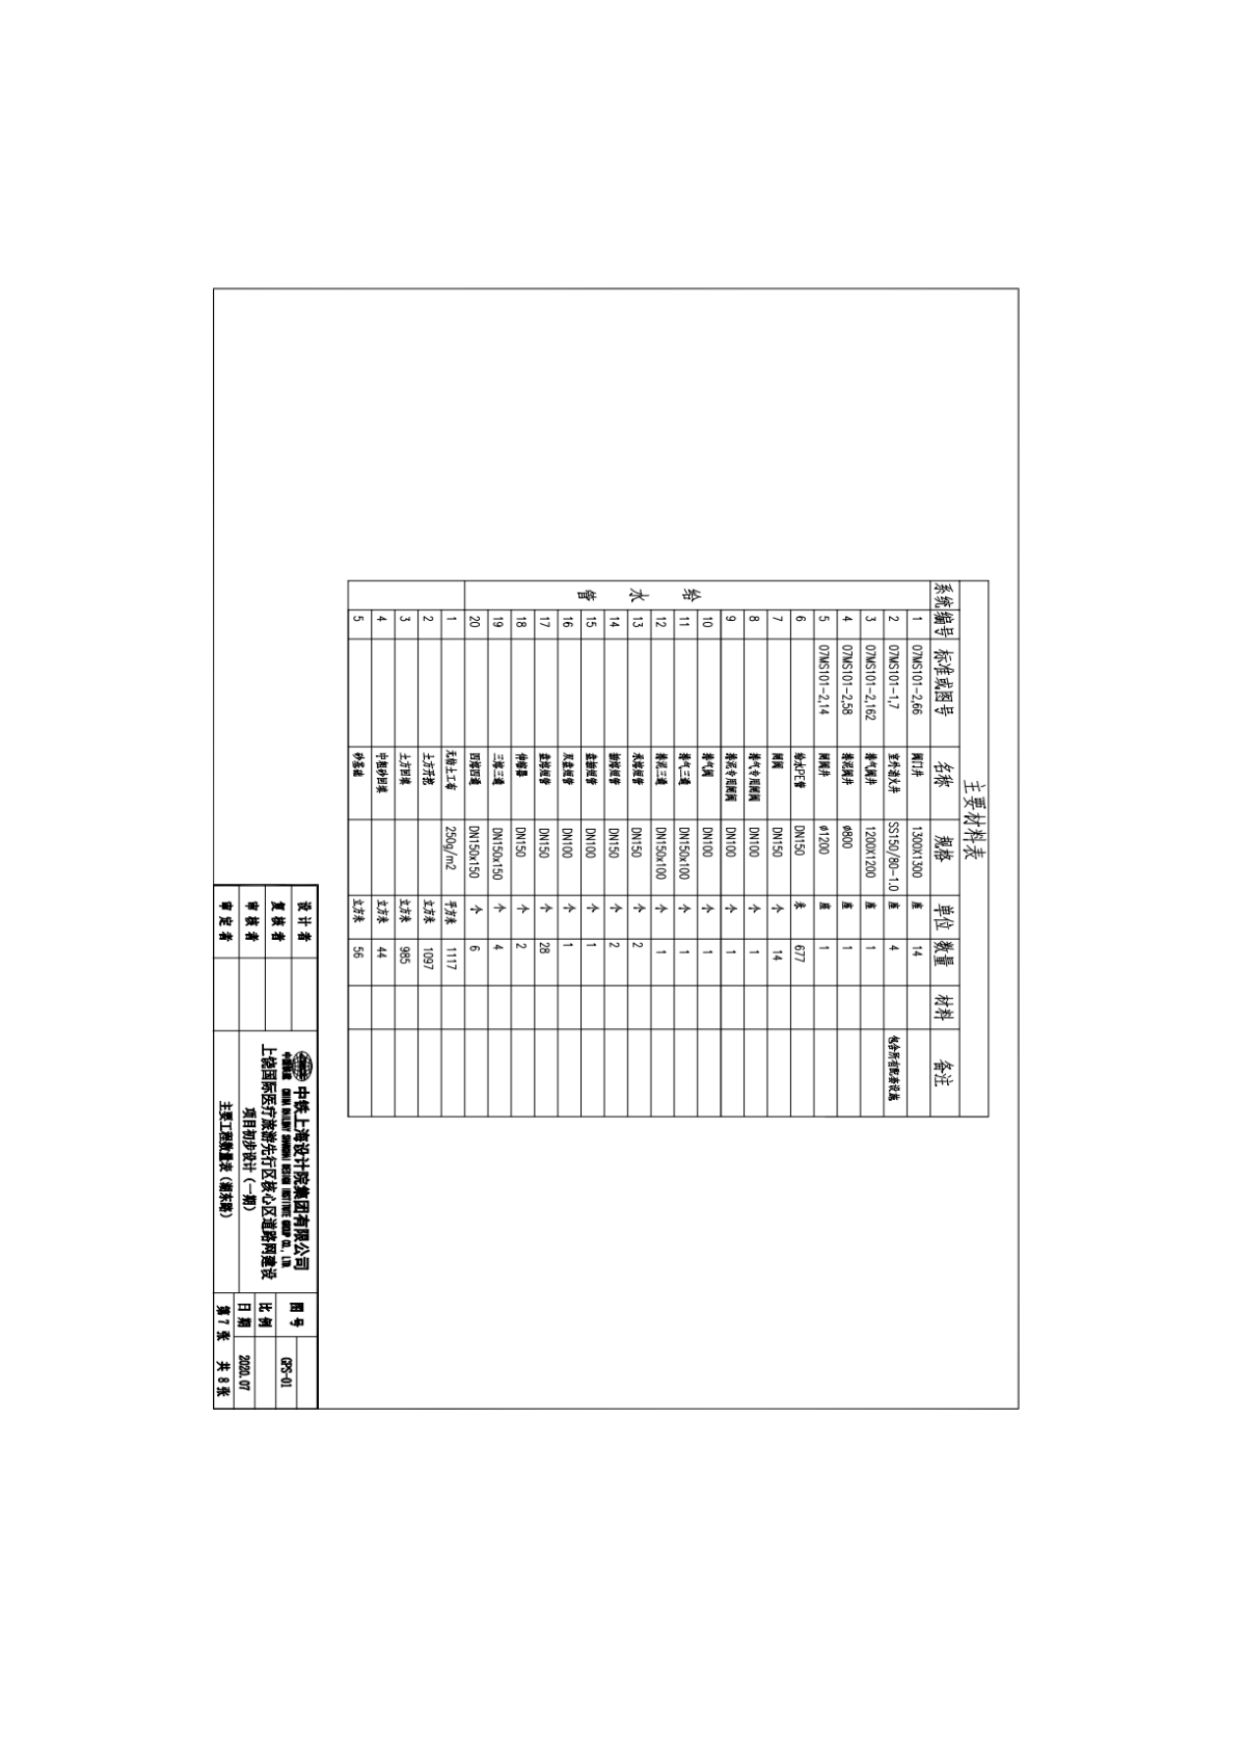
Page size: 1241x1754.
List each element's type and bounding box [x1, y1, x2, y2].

picture [188, 228, 1053, 1471]
